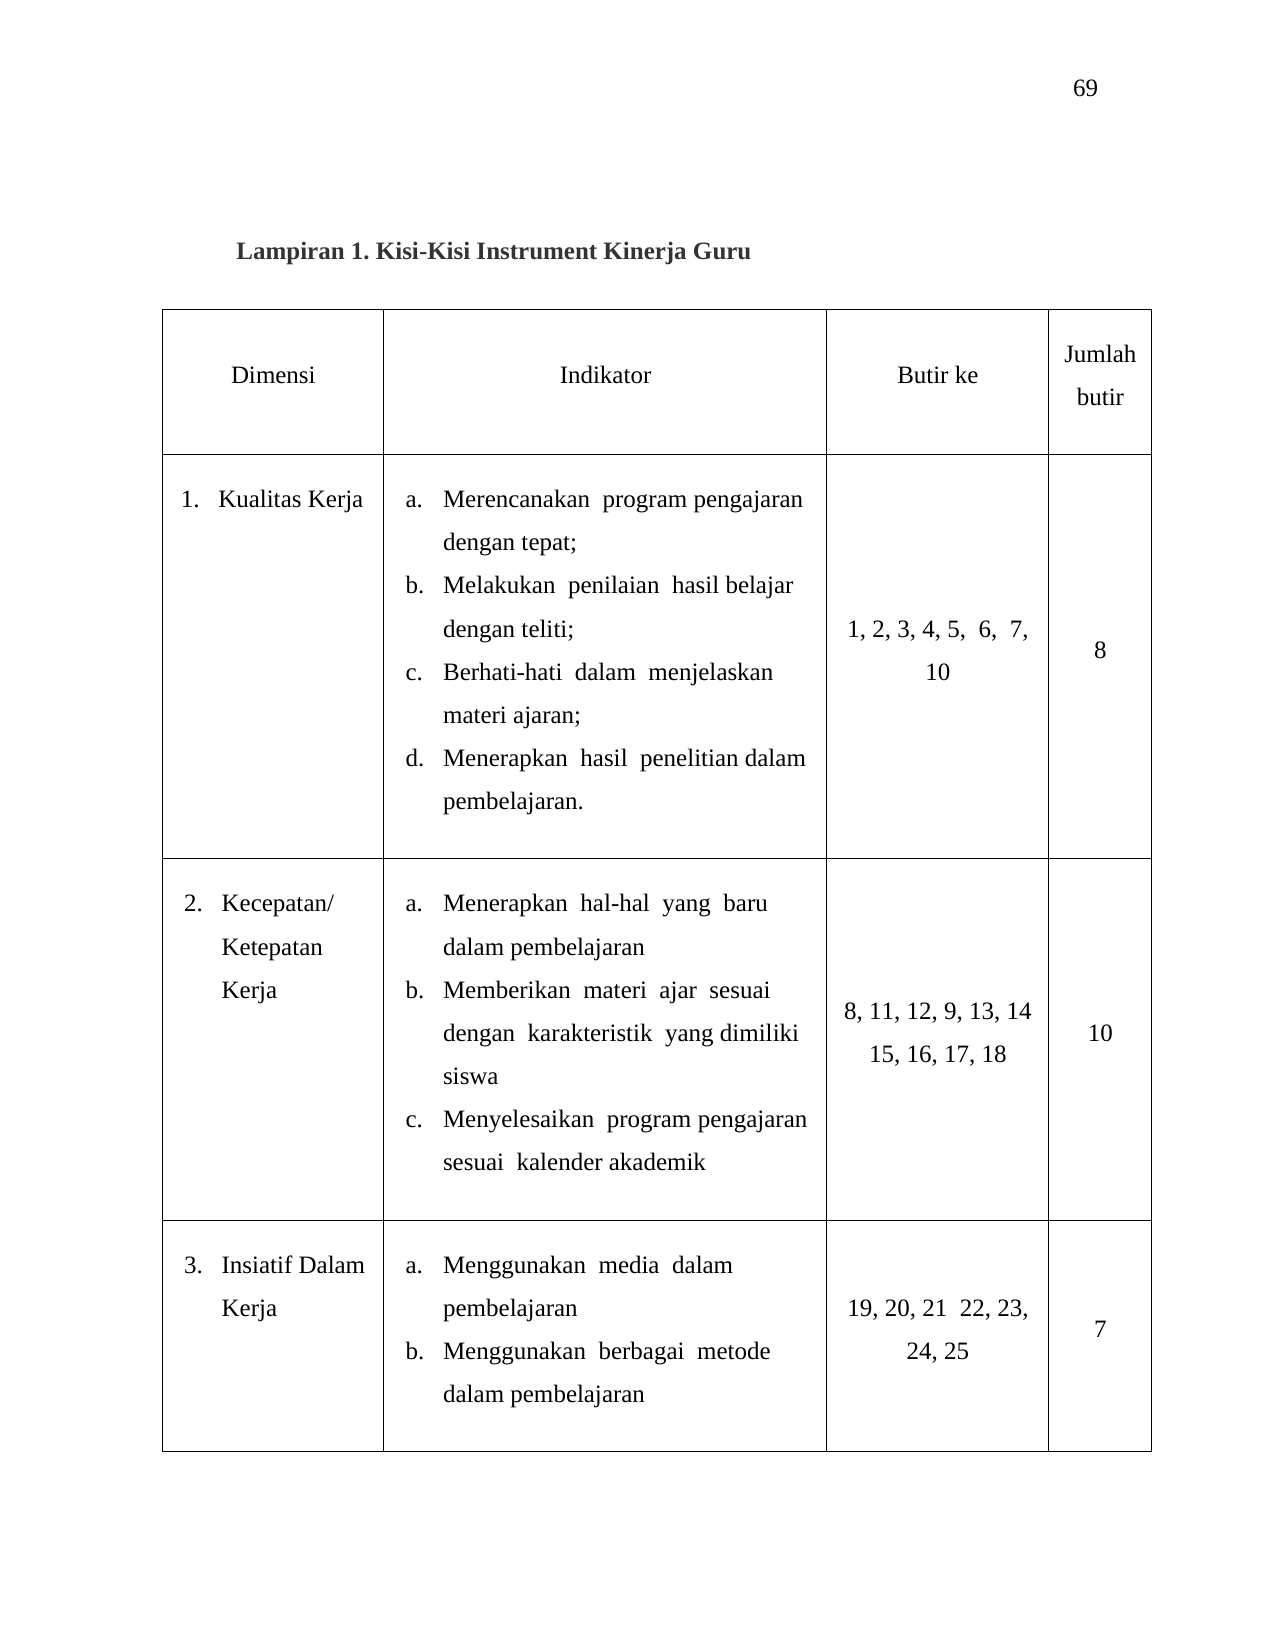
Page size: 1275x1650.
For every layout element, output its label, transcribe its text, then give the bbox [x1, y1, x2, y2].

table_cell 19, 20, 21 22, 23, 24, 25 [827, 1221, 1048, 1451]
table_cell 10 [1049, 859, 1151, 1219]
table_cell Menggunakan media dalam pembelajaran Menggunakan berbagai metode dalam pembelajaran [384, 1221, 826, 1451]
table_header Jumlah butir [1049, 310, 1151, 454]
table_cell Insiatif Dalam Kerja [163, 1221, 383, 1451]
text Lampiran 1. Kisi-Kisi Instrument Kinerja Guru [236, 236, 1098, 265]
table_header Dimensi [163, 310, 383, 454]
table_cell Merencanakan program pengajaran dengan tepat; Melakukan penilaian hasil belajar dengan teliti; Berhati-hati dalam menjelaskan materi ajaran; Menerapkan hasil penelitian dalam pembelajaran. [384, 455, 826, 858]
table_header Butir ke [827, 310, 1048, 454]
table_cell 1, 2, 3, 4, 5, 6, 7, 10 [827, 455, 1048, 858]
table_header Indikator [384, 310, 826, 454]
table_cell 8 [1049, 455, 1151, 858]
table_cell Menerapkan hal-hal yang baru dalam pembelajaran Memberikan materi ajar sesuai dengan karakteristik yang dimiliki siswa Menyelesaikan program pengajaran sesuai kalender akademik [384, 859, 826, 1219]
table_cell Kualitas Kerja [163, 455, 383, 858]
table_cell 7 [1049, 1221, 1151, 1451]
table_cell Kecepatan/ Ketepatan Kerja [163, 859, 383, 1219]
table_cell 8, 11, 12, 9, 13, 14 15, 16, 17, 18 [827, 859, 1048, 1219]
